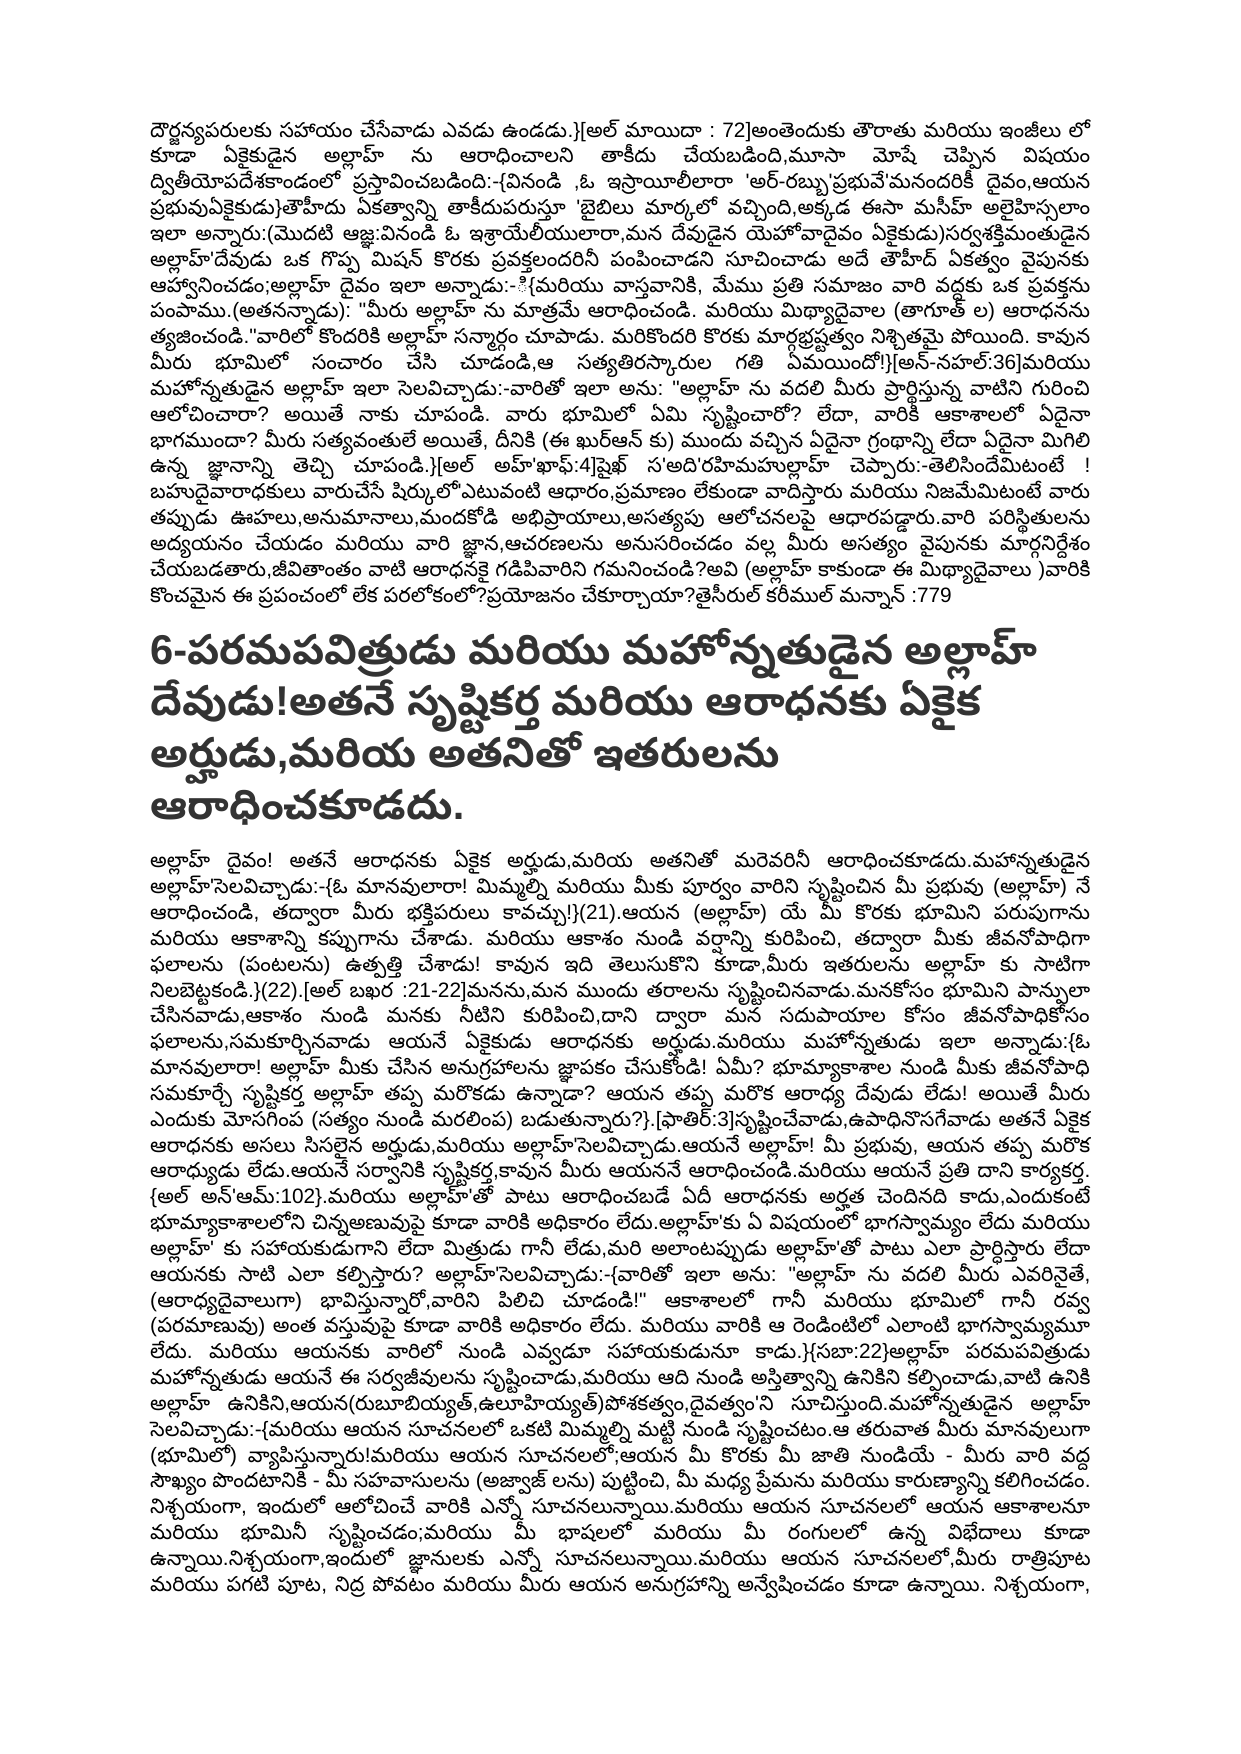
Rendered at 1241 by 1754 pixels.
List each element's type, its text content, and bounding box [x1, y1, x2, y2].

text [150, 117, 1090, 606]
subtitle 6-పరమపవిత్రుడు మరియు మహోన్నతుడైన అల్లాహ్ దేవుడు!అతనే సృష్టికర్త మరియు ఆరాధనకు ఏకైక అర్హుడు,మరియ అతనితో ఇతరులను ఆరాధించకూడదు. [150, 625, 1090, 828]
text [150, 848, 1090, 1596]
